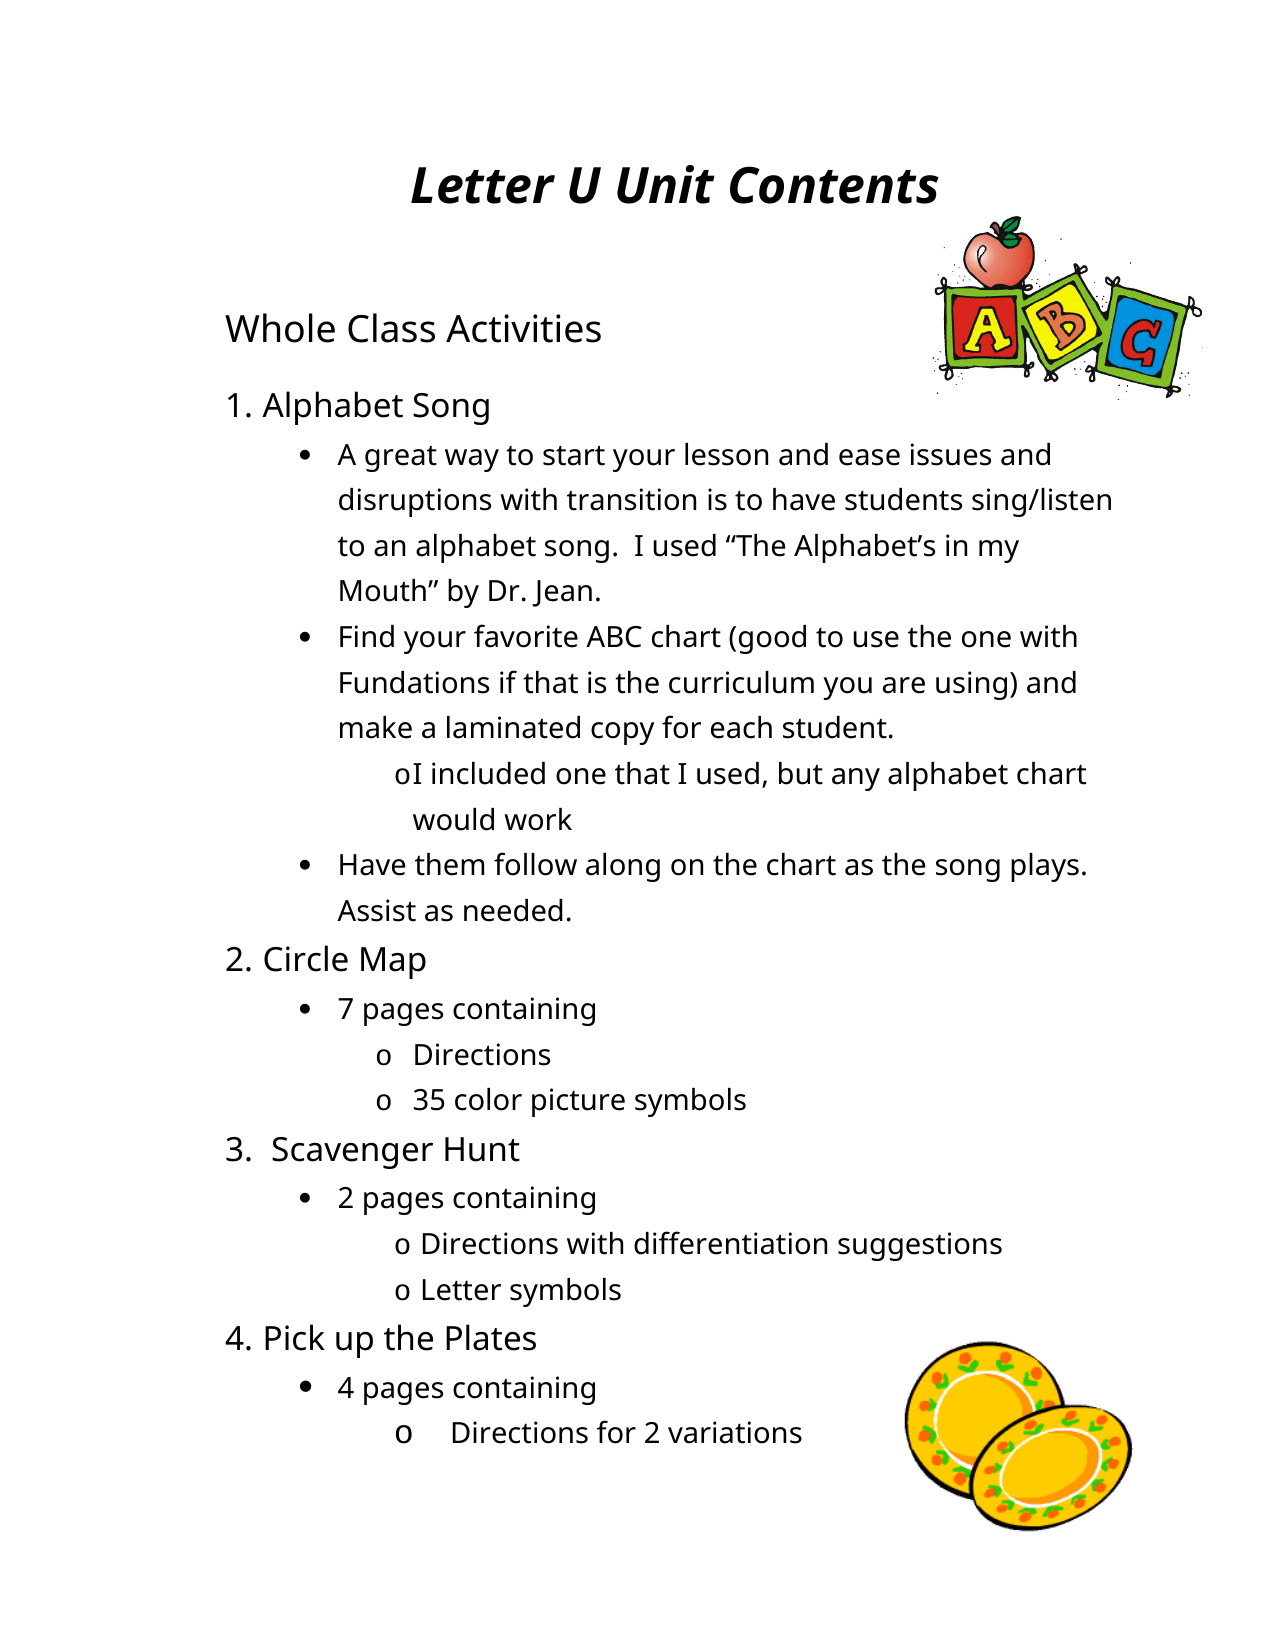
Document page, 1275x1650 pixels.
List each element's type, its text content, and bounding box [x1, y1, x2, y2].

list 35 color picture symbols [375, 1079, 1125, 1119]
list Find your favorite ABC chart (good to use the one with Fundations if that is the curriculum you are using) and make a laminated copy for each student. [300, 616, 1125, 747]
picture [932, 216, 1203, 400]
list I included one that I used, but any alphabet chart would work [394, 753, 1125, 839]
list 7 pages containing [300, 988, 1125, 1028]
list Alphabet Song [225, 382, 1125, 427]
list Directions [375, 1034, 1125, 1074]
list Scavenger Hunt [225, 1125, 1125, 1171]
text Letter U Unit Contents [225, 150, 1125, 218]
list Pick up the Plates [225, 1315, 1125, 1360]
list Have them follow along on the chart as the song plays. Assist as needed. [300, 845, 1125, 930]
list A great way to start your lesson and ease issues and disruptions with transition is to have students sing/listen to an alphabet song. I used “The Alphabet’s in my Mouth” by Dr. Jean. [300, 434, 1125, 610]
picture [885, 1334, 1142, 1545]
list Directions with differentiation suggestions [394, 1223, 1125, 1263]
list 4 pages containing [300, 1367, 885, 1407]
list Letter symbols [394, 1269, 1125, 1309]
list Circle Map [225, 936, 1125, 981]
list 2 pages containing [300, 1178, 1125, 1217]
text Whole Class Activities [225, 302, 932, 353]
list Directions for 2 variations [394, 1413, 885, 1454]
